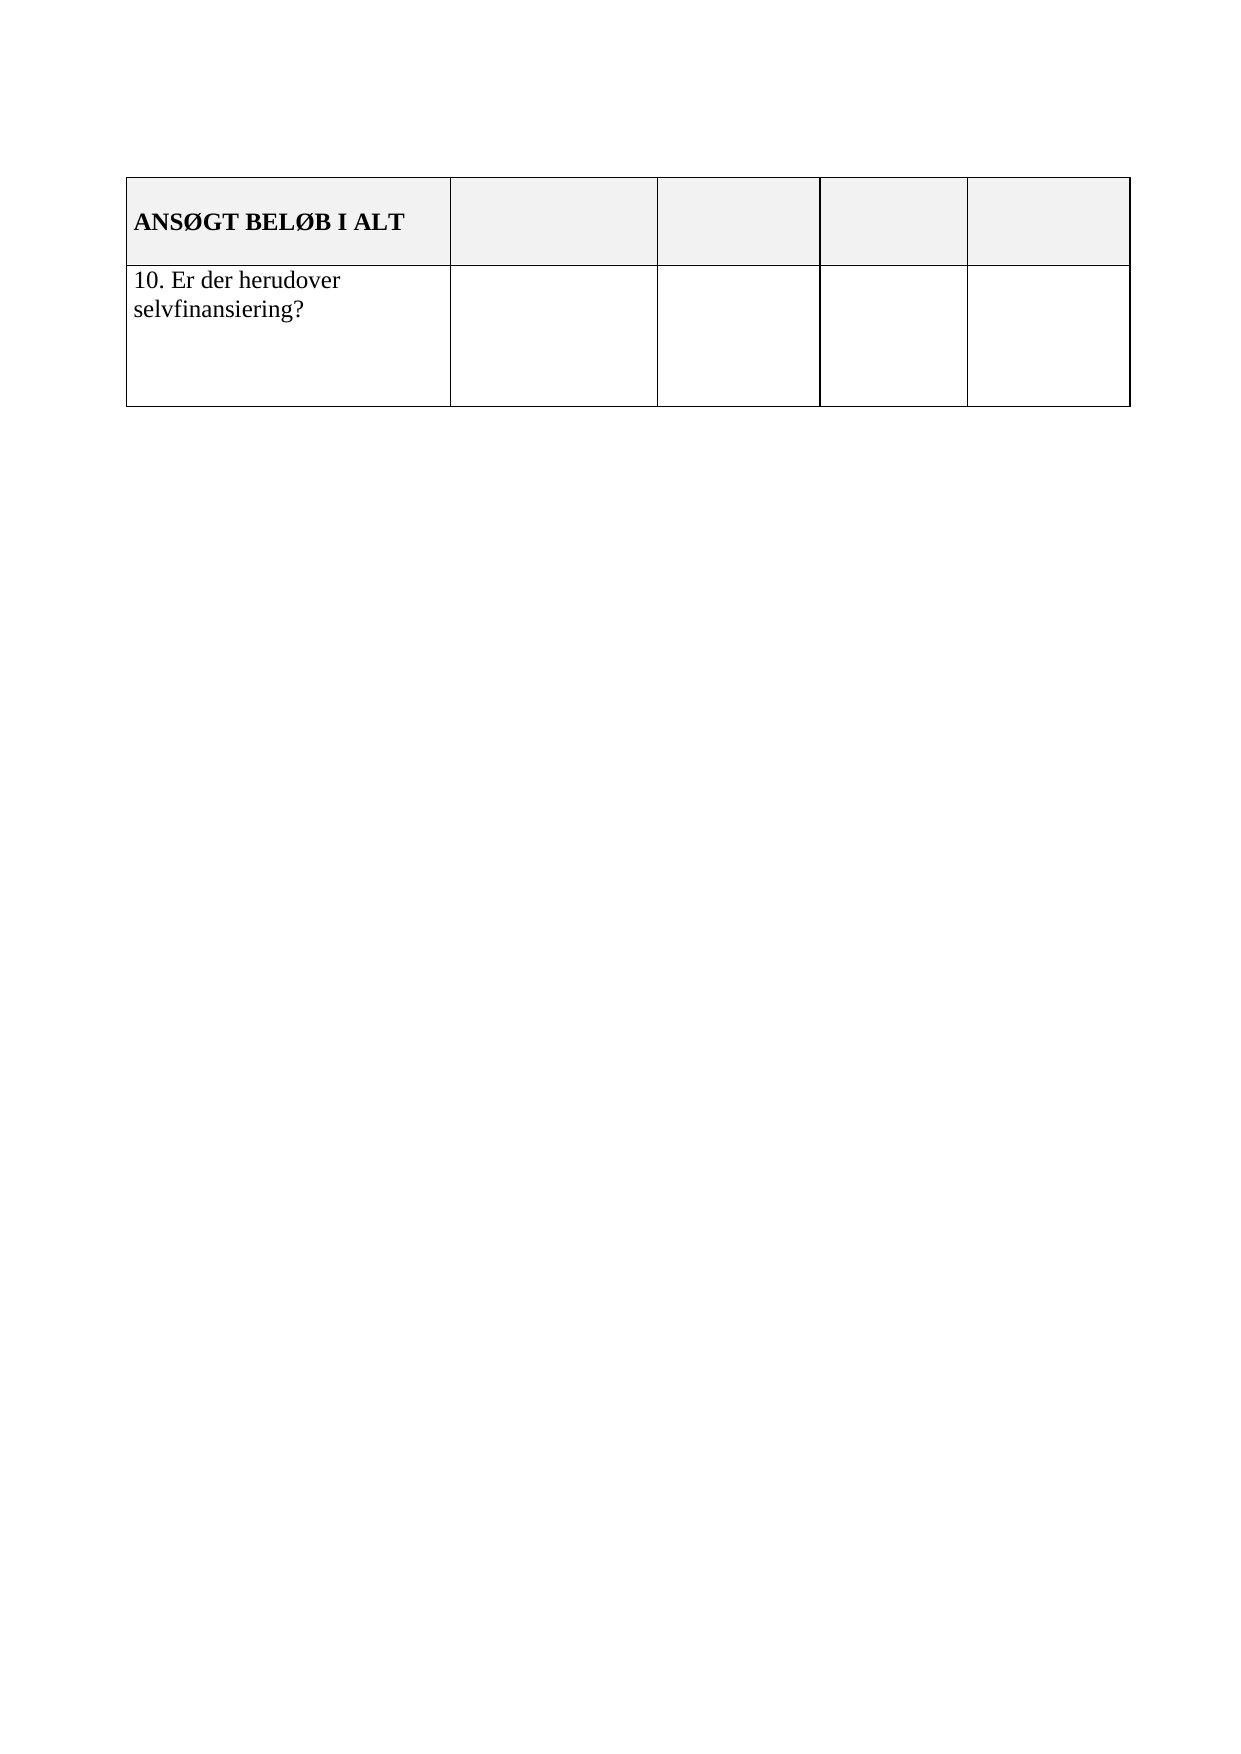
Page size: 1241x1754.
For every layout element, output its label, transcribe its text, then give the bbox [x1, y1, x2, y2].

table_cell [658, 266, 819, 406]
table_cell [821, 178, 967, 264]
table_cell 10. Er der herudover selvfinansiering? [127, 266, 450, 406]
table_cell [968, 266, 1129, 406]
table_cell [658, 178, 819, 264]
table_cell [451, 178, 657, 264]
table_cell [451, 266, 657, 406]
table_cell [821, 266, 967, 406]
table_cell [968, 178, 1129, 264]
table_cell ANSØGT BELØB I ALT [127, 178, 450, 264]
